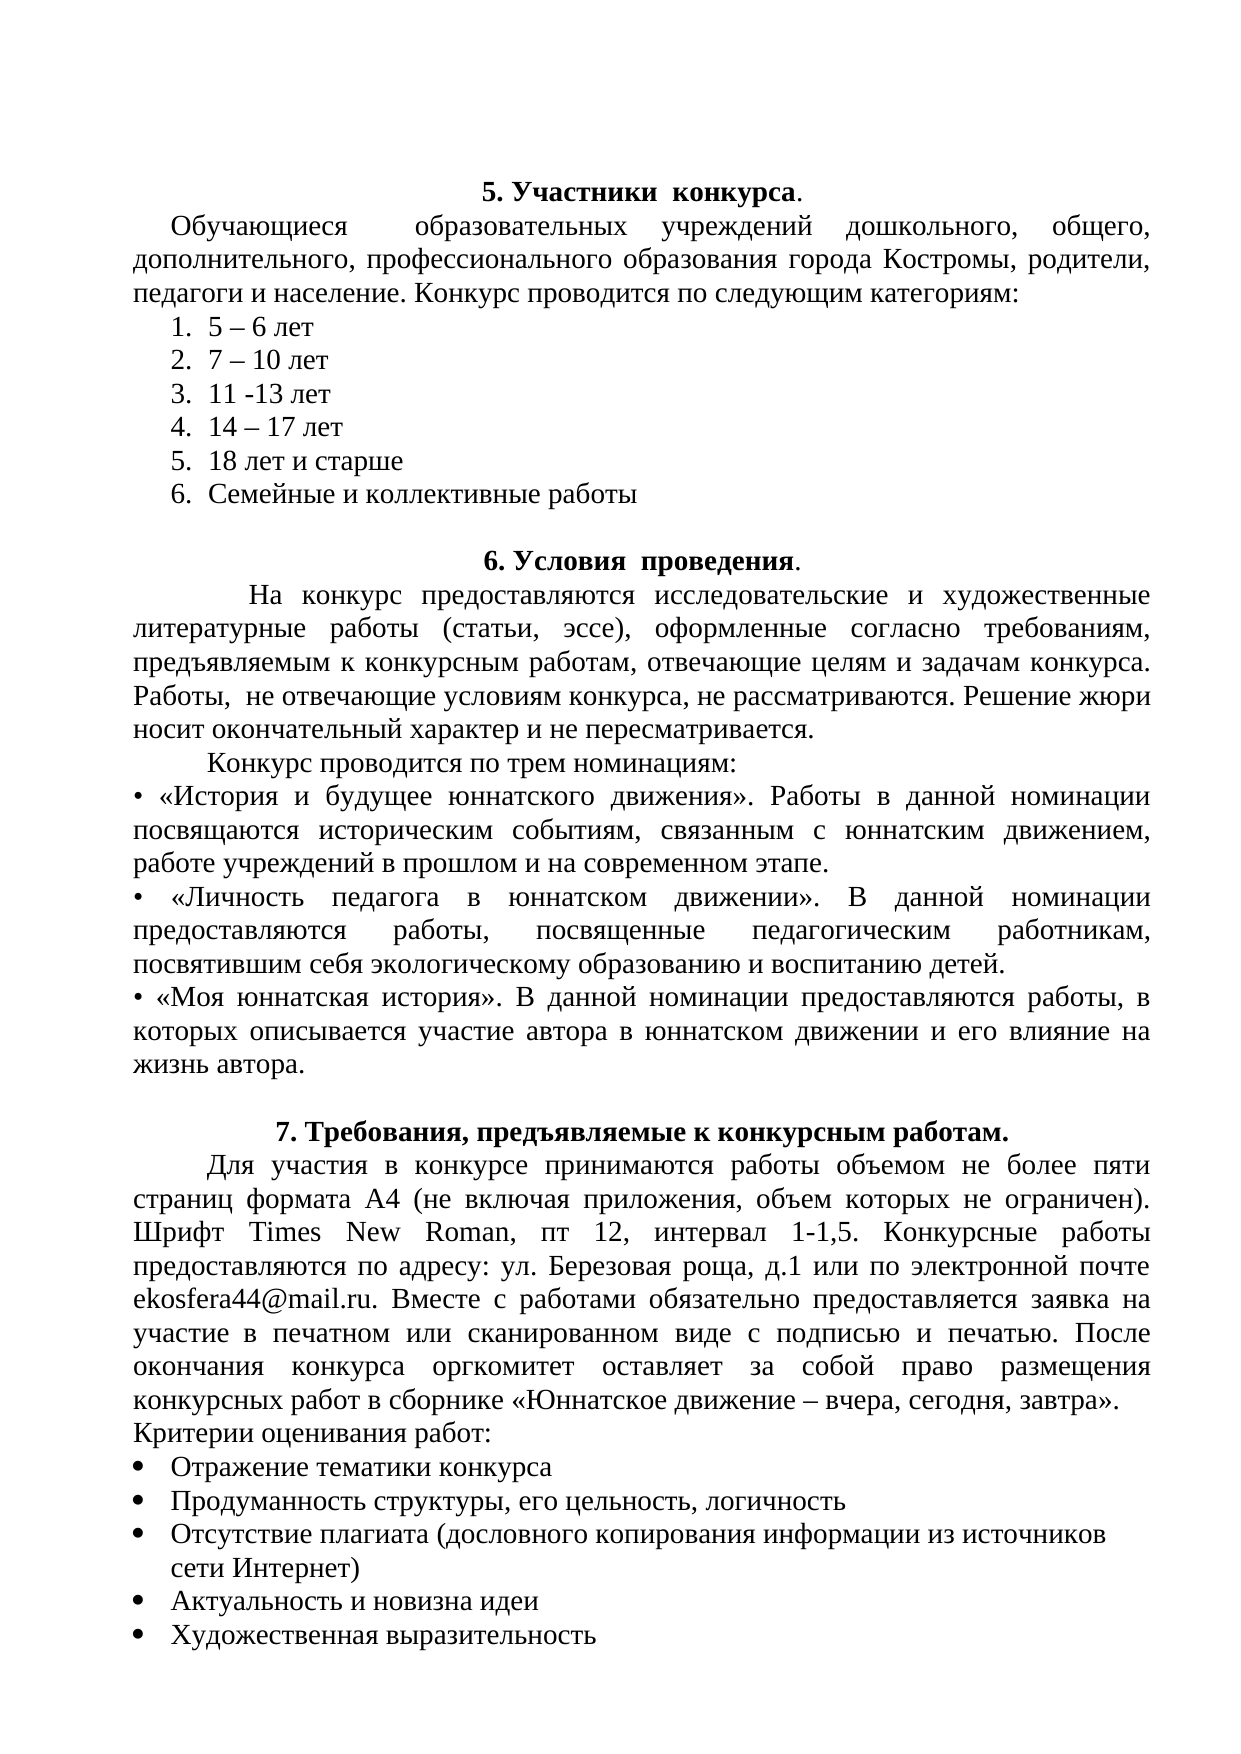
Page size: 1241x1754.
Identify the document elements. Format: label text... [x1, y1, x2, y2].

text 6. Условия проведения. [133, 543, 1152, 577]
list Отсутствие плагиата (дословного копирования информации из источников сети Интернет) [133, 1516, 1152, 1583]
text На конкурс предоставляются исследовательские и художественные литературные работы (статьи, эссе), оформленные согласно требованиям, предъявляемым к конкурсным работам, отвечающие целям и задачам конкурса. Работы, не отвечающие условиям конкурса, не рассматриваются. Решение жюри носит окончательный характер и не пересматривается. [133, 577, 1152, 745]
list Художественная выразительность [133, 1617, 1152, 1651]
text 5. Участники конкурса. [133, 174, 1152, 208]
text Для участия в конкурсе принимаются работы объемом не более пяти страниц формата А4 (не включая приложения, объем которых не ограничен). Шрифт Times New Roman, пт 12, интервал 1-1,5. Конкурсные работы предоставляются по адресу: ул. Березовая роща, д.1 или по электронной почте ekosfera44@mail.ru. Вместе с работами обязательно предоставляется заявка на участие в печатном или сканированном виде с подписью и печатью. После окончания конкурса оргкомитет оставляет за собой право размещения конкурсных работ в сборнике «Юннатское движение – вчера, сегодня, завтра». [133, 1147, 1152, 1416]
text Конкурс проводится по трем номинациям: [133, 745, 1152, 778]
list Актуальность и новизна идеи [133, 1583, 1152, 1617]
list 18 лет и старше [170, 443, 1152, 476]
list 5 – 6 лет [170, 309, 1152, 342]
list 7 – 10 лет [170, 342, 1152, 376]
list Отражение тематики конкурса [133, 1449, 1152, 1483]
text • «Моя юннатская история». В данной номинации предоставляются работы, в которых описывается участие автора в юннатском движении и его влияние на жизнь автора. [133, 979, 1152, 1080]
list 11 -13 лет [170, 376, 1152, 409]
text Критерии оценивания работ: [133, 1416, 1152, 1449]
text 7. Требования, предъявляемые к конкурсным работам. [133, 1114, 1152, 1147]
text • «История и будущее юннатского движения». Работы в данной номинации посвящаются историческим событиям, связанным с юннатским движением, работе учреждений в прошлом и на современном этапе. [133, 778, 1152, 879]
list Продуманность структуры, его цельность, логичность [133, 1483, 1152, 1516]
text • «Личность педагога в юннатском движении». В данной номинации предоставляются работы, посвященные педагогическим работникам, посвятившим себя экологическому образованию и воспитанию детей. [133, 879, 1152, 979]
text Обучающиеся образовательных учреждений дошкольного, общего, дополнительного, профессионального образования города Костромы, родители, педагоги и население. Конкурс проводится по следующим категориям: [133, 208, 1152, 309]
list Семейные и коллективные работы [170, 476, 1152, 510]
list 14 – 17 лет [170, 409, 1152, 443]
